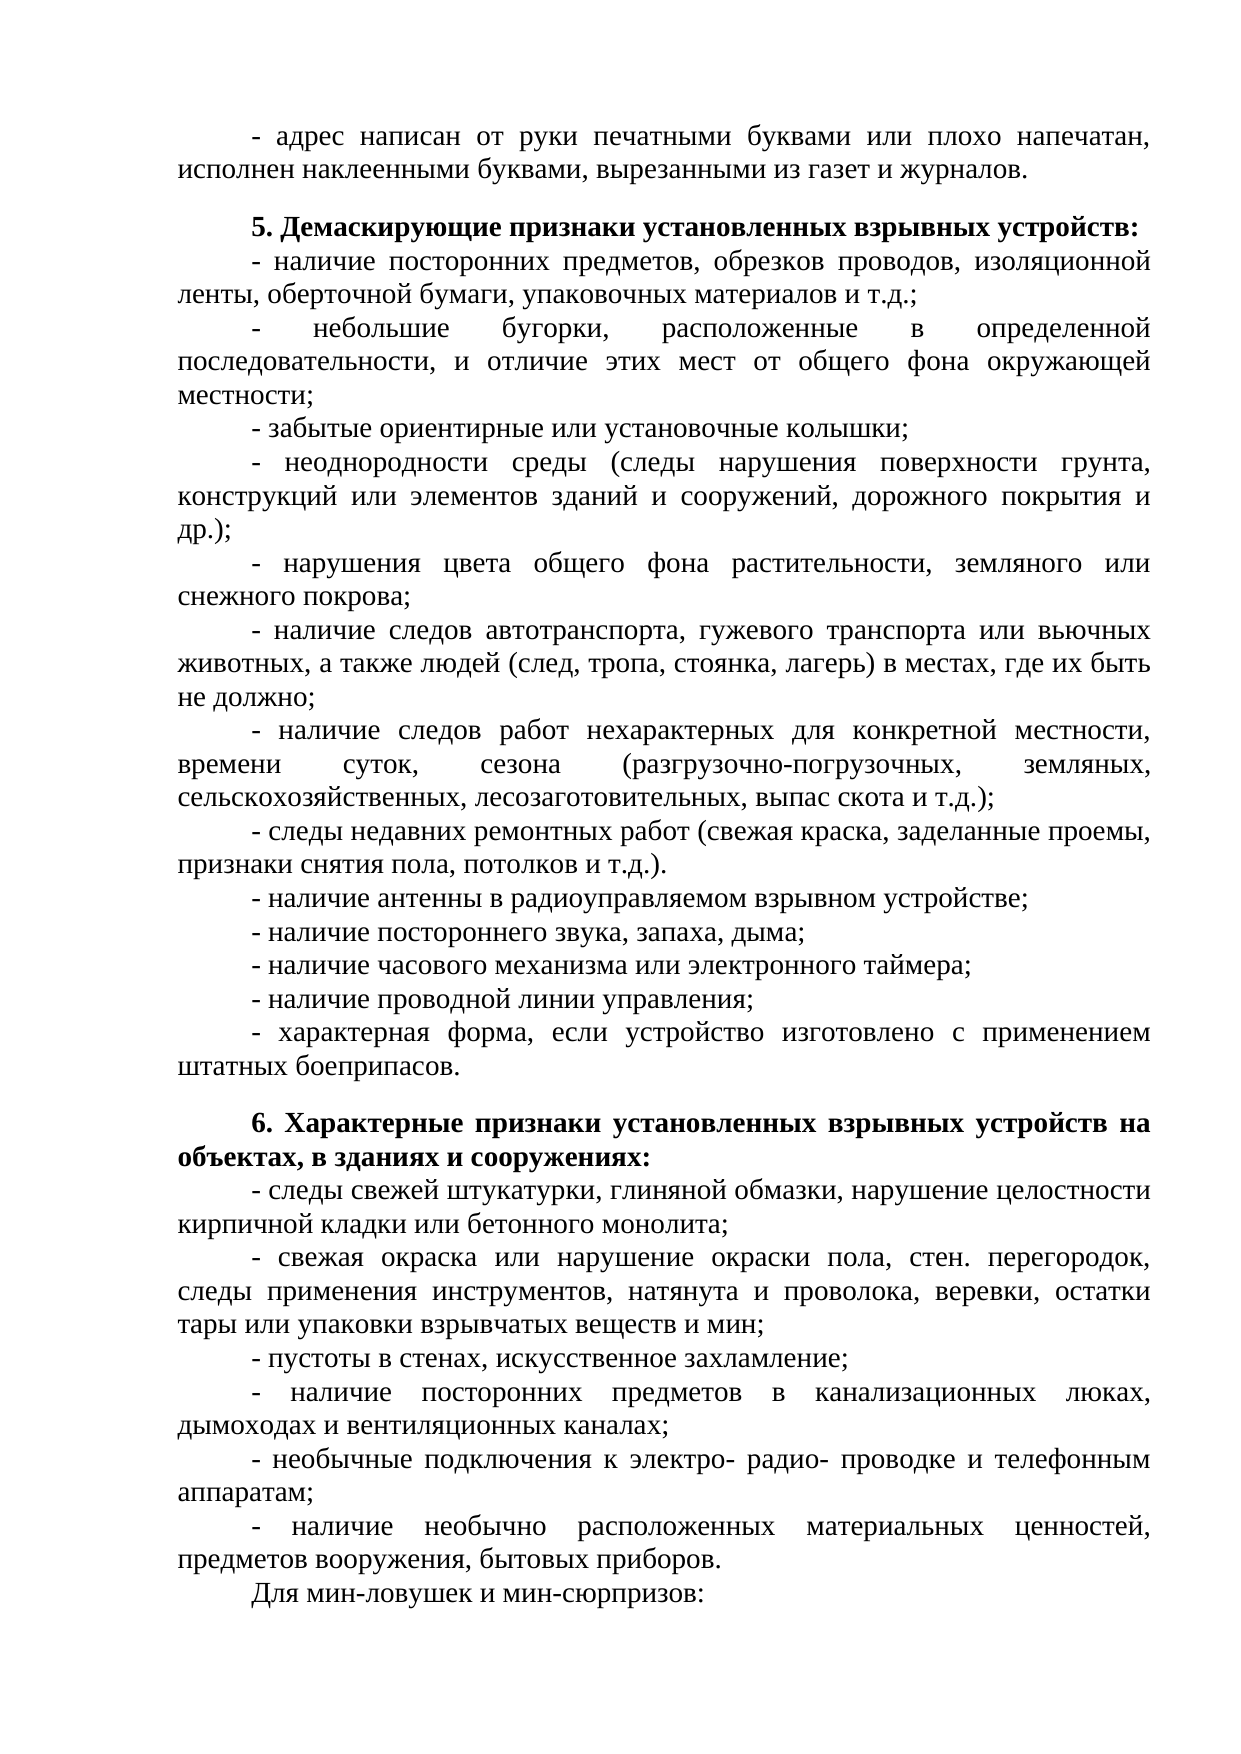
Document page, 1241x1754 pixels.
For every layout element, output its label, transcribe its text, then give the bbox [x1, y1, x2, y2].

text - адрес написан от руки печатными буквами или плохо напечатан, исполнен наклеенными буквами, вырезанными из газет и журналов. [177, 118, 1152, 185]
text - наличие постороннего звука, запаха, дыма; [177, 914, 1152, 947]
text 5. Демаскирующие признаки установленных взрывных устройств: [177, 209, 1152, 243]
text - наличие посторонних предметов в канализационных люках, дымоходах и вентиляционных каналах; [177, 1374, 1152, 1441]
text - забытые ориентирные или установочные колышки; [177, 411, 1152, 444]
text - нарушения цвета общего фона растительности, земляного или снежного покрова; [177, 545, 1152, 612]
text - наличие антенны в радиоуправляемом взрывном устройстве; [177, 880, 1152, 914]
text - наличие посторонних предметов, обрезков проводов, изоляционной ленты, оберточной бумаги, упаковочных материалов и т.д.; [177, 243, 1152, 310]
text - наличие следов работ нехарактерных для конкретной местности, времени суток, сезона (разгрузочно-погрузочных, земляных, сельскохозяйственных, лесозаготовительных, выпас скота и т.д.); [177, 712, 1152, 813]
text - наличие часового механизма или электронного таймера; [177, 947, 1152, 981]
text - пустоты в стенах, искусственное захламление; [177, 1340, 1152, 1374]
text - небольшие бугорки, расположенные в определенной последовательности, и отличие этих мест от общего фона окружающей местности; [177, 310, 1152, 411]
text - свежая окраска или нарушение окраски пола, стен. перегородок, следы применения инструментов, натянута и проволока, веревки, остатки тары или упаковки взрывчатых веществ и мин; [177, 1239, 1152, 1340]
text - необычные подключения к электро- радио- проводке и телефонным аппаратам; [177, 1441, 1152, 1508]
text - неоднородности среды (следы нарушения поверхности грунта, конструкций или элементов зданий и сооружений, дорожного покрытия и др.); [177, 444, 1152, 545]
text - следы свежей штукатурки, глиняной обмазки, нарушение целостности кирпичной кладки или бетонного монолита; [177, 1172, 1152, 1239]
text 6. Характерные признаки установленных взрывных устройств на объектах, в зданиях и сооружениях: [177, 1105, 1152, 1172]
text - наличие следов автотранспорта, гужевого транспорта или вьючных животных, а также людей (след, тропа, стоянка, лагерь) в местах, где их быть не должно; [177, 612, 1152, 712]
text - наличие необычно расположенных материальных ценностей, предметов вооружения, бытовых приборов. [177, 1508, 1152, 1575]
text - наличие проводной линии управления; [177, 981, 1152, 1014]
text - следы недавних ремонтных работ (свежая краска, заделанные проемы, признаки снятия пола, потолков и т.д.). [177, 813, 1152, 880]
text Для мин-ловушек и мин-сюрпризов: [177, 1575, 1152, 1608]
text - характерная форма, если устройство изготовлено с применением штатных боеприпасов. [177, 1014, 1152, 1081]
